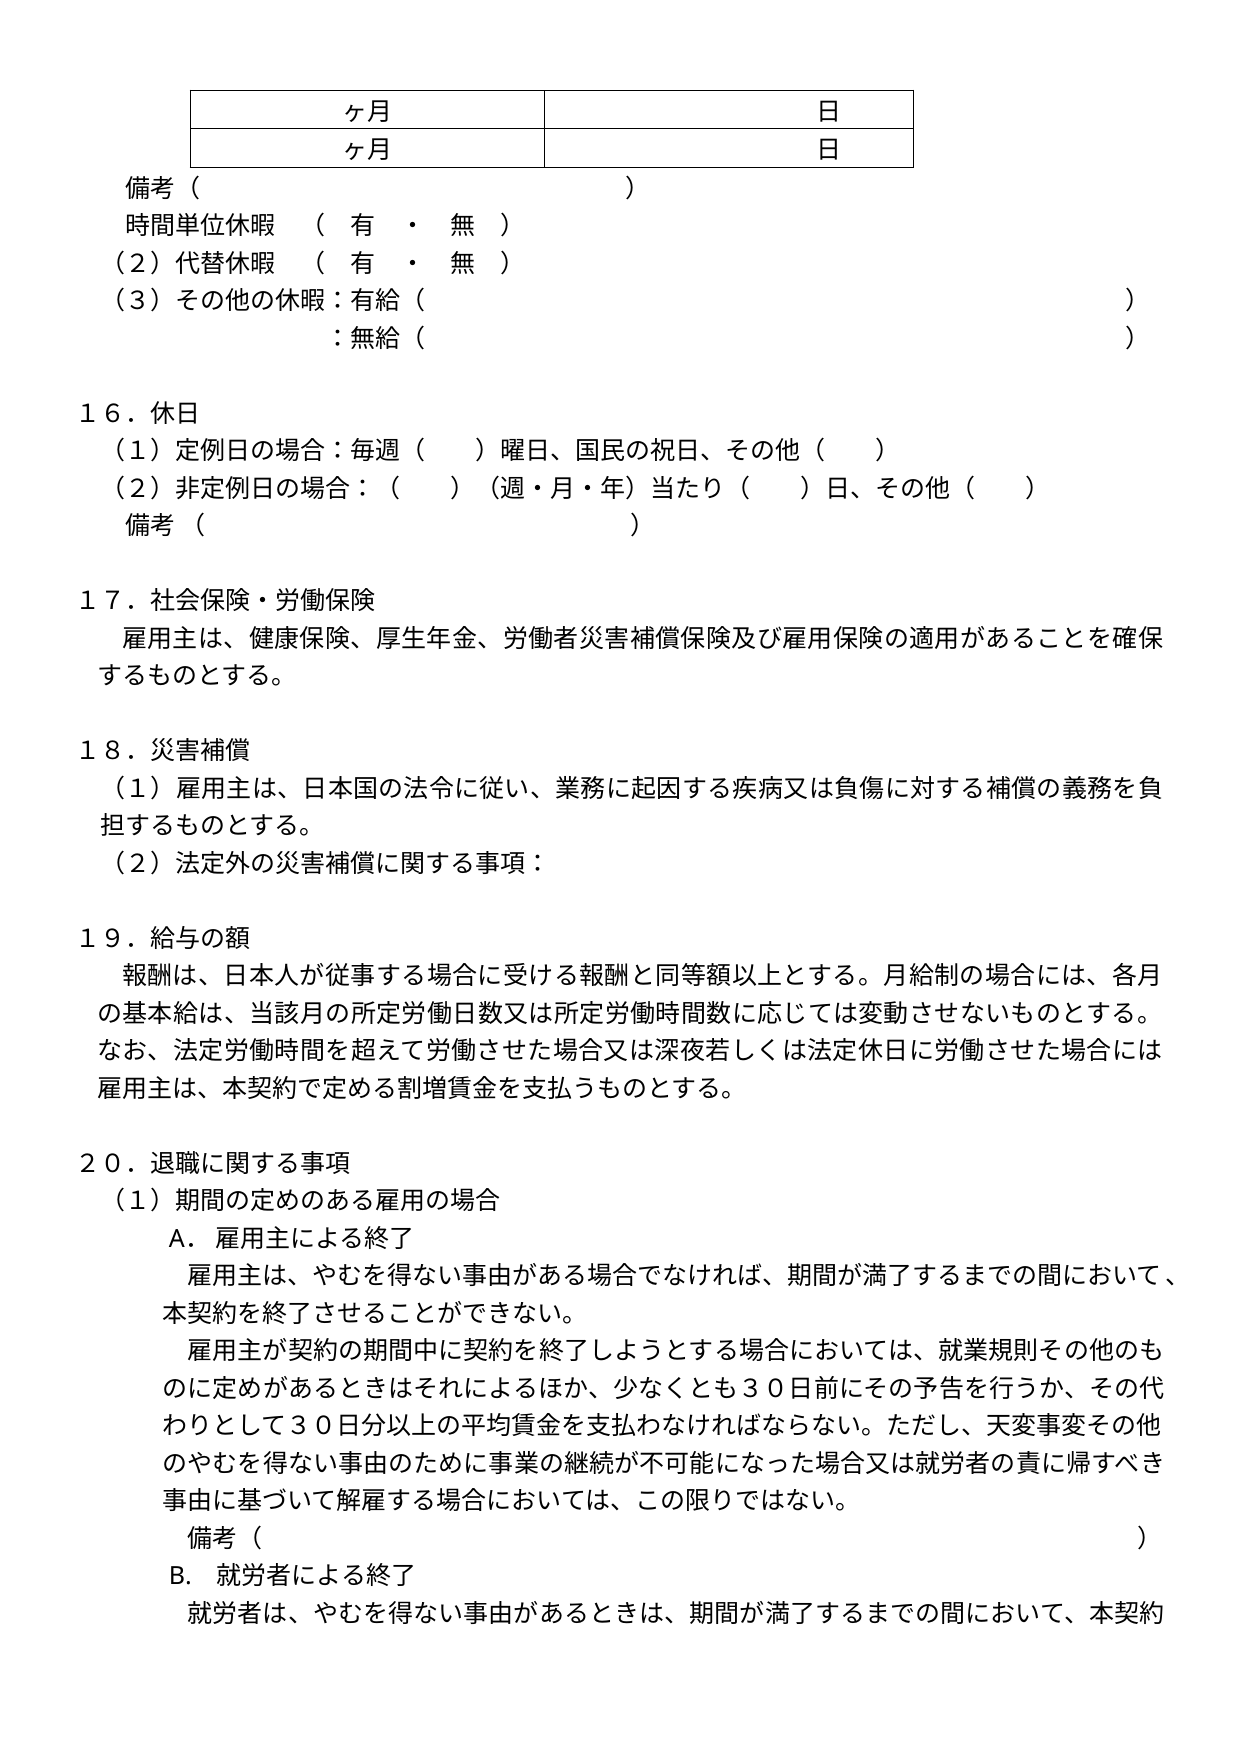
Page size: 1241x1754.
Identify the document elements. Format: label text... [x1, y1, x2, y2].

table_cell 日 [545, 91, 913, 128]
text （２）代替休暇 （ 有 ・ 無 ） [75, 243, 1165, 280]
text B. 就労者による終了 [119, 1555, 1165, 1593]
text ：無給（ ） [75, 318, 1165, 355]
text 雇用主が契約の期間中に契約を終了しようとする場合においては、就業規則その他のものに定めがあるときはそれによるほか、少なくとも３０日前にその予告を行うか、その代わりとして３０日分以上の平均賃金を支払わなければならない。ただし、天変事変その他のやむを得ない事由のために事業の継続が不可能になった場合又は就労者の責に帰すべき事由に基づいて解雇する場合においては、この限りではない。 [162, 1330, 1165, 1518]
text （１）定例日の場合：毎週（ ）曜日、国民の祝日、その他（ ） [75, 430, 1165, 468]
text （２）法定外の災害補償に関する事項： [75, 843, 1165, 880]
text 備考（ ） [75, 168, 1165, 205]
text 雇用主は、やむを得ない事由がある場合でなければ、期間が満了するまでの間において、本契約を終了させることができない。 [162, 1255, 1165, 1330]
text 報酬は、日本人が従事する場合に受ける報酬と同等額以上とする。月給制の場合には、各月の基本給は、当該月の所定労働日数又は所定労働時間数に応じては変動させないものとする。なお、法定労働時間を超えて労働させた場合又は深夜若しくは法定休日に労働させた場合には、雇用主は、本契約で定める割増賃金を支払うものとする。 [97, 955, 1165, 1105]
text 時間単位休暇 （ 有 ・ 無 ） [75, 205, 1165, 243]
text １６．休日 [75, 393, 1165, 430]
table_cell 日 [545, 129, 913, 167]
table_cell ヶ月 [191, 129, 544, 167]
text ２０．退職に関する事項 [75, 1143, 1165, 1180]
text （３）その他の休暇：有給（ ） [75, 280, 1165, 318]
table_cell ヶ月 [191, 91, 544, 128]
text 備考 （ ） [75, 505, 1165, 543]
text 雇用主は、健康保険、厚生年金、労働者災害補償保険及び雇用保険の適用があることを確保するものとする。 [97, 618, 1165, 693]
text １７．社会保険・労働保険 [75, 580, 1165, 618]
text （２）非定例日の場合：（ ）（週・月・年）当たり（ ）日、その他（ ） [75, 468, 1165, 505]
text １９．給与の額 [75, 918, 1165, 955]
text （１）期間の定めのある雇用の場合 [75, 1180, 1165, 1218]
text A． 雇用主による終了 [119, 1218, 1165, 1255]
text 備考（ ） [162, 1518, 1165, 1555]
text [162, 1593, 1165, 1630]
text （１）雇用主は、日本国の法令に従い、業務に起因する疾病又は負傷に対する補償の義務を負担するものとする。 [75, 768, 1165, 843]
text １８．災害補償 [75, 730, 1165, 768]
